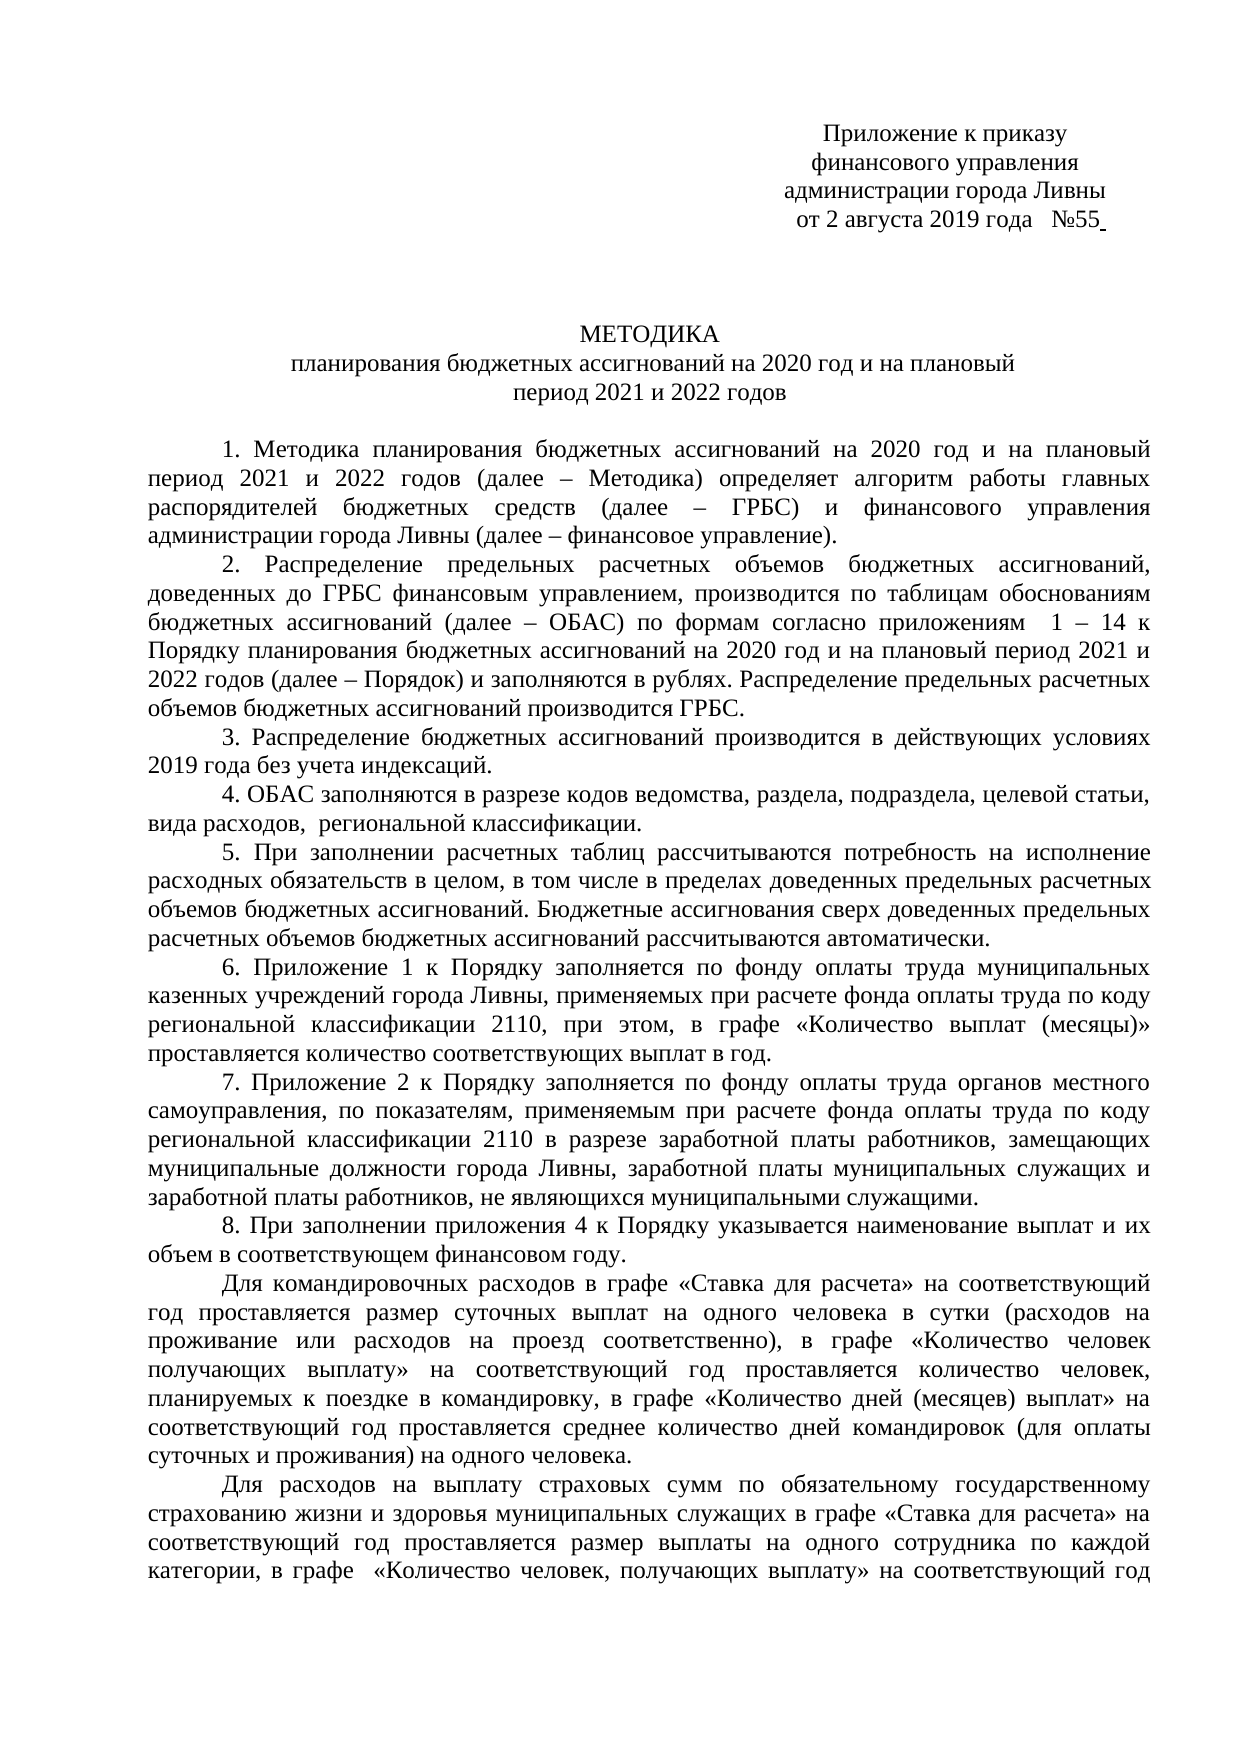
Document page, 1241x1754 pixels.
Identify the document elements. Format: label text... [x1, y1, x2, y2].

text от 2 августа 2019 года №55 [738, 204, 1152, 233]
text планирования бюджетных ассигнований на 2020 год и на плановый [148, 348, 1152, 377]
text 2. Распределение предельных расчетных объемов бюджетных ассигнований, доведенных до ГРБС финансовым управлением, производится по таблицам обоснованиям бюджетных ассигнований (далее – ОБАС) по формам согласно приложениям 1 – 14 к Порядку планирования бюджетных ассигнований на 2020 год и на плановый период 2021 и 2022 годов (далее – Порядок) и заполняются в рублях. Распределение предельных расчетных объемов бюджетных ассигнований производится ГРБС. [148, 549, 1152, 722]
text период 2021 и 2022 годов [148, 377, 1152, 406]
text МЕТОДИКА [148, 319, 1152, 348]
text финансового управления администрации города Ливны [738, 147, 1152, 204]
text Для командировочных расходов в графе «Ставка для расчета» на соответствующий год проставляется размер суточных выплат на одного человека в сутки (расходов на проживание или расходов на проезд соответственно), в графе «Количество человек получающих выплату» на соответствующий год проставляется количество человек, планируемых к поездке в командировку, в графе «Количество дней (месяцев) выплат» на соответствующий год проставляется среднее количество дней командировок (для оплаты суточных и проживания) на одного человека. [148, 1268, 1152, 1469]
text 8. При заполнении приложения 4 к Порядку указывается наименование выплат и их объем в соответствующем финансовом году. [148, 1211, 1152, 1268]
text 4. ОБАС заполняются в разрезе кодов ведомства, раздела, подраздела, целевой статьи, вида расходов, региональной классификации. [148, 779, 1152, 837]
text 6. Приложение 1 к Порядку заполняется по фонду оплаты труда муниципальных казенных учреждений города Ливны, применяемых при расчете фонда оплаты труда по коду региональной классификации 2110, при этом, в графе «Количество выплат (месяцы)» проставляется количество соответствующих выплат в год. [148, 952, 1152, 1067]
text 3. Распределение бюджетных ассигнований производится в действующих условиях 2019 года без учета индексаций. [148, 722, 1152, 779]
text Приложение к приказу [738, 118, 1152, 147]
text 1. Методика планирования бюджетных ассигнований на 2020 год и на плановый период 2021 и 2022 годов (далее – Методика) определяет алгоритм работы главных распорядителей бюджетных средств (далее – ГРБС) и финансового управления администрации города Ливны (далее – финансовое управление). [148, 434, 1152, 549]
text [148, 1469, 1152, 1584]
text 5. При заполнении расчетных таблиц рассчитываются потребность на исполнение расходных обязательств в целом, в том числе в пределах доведенных предельных расчетных объемов бюджетных ассигнований. Бюджетные ассигнования сверх доведенных предельных расчетных объемов бюджетных ассигнований рассчитываются автоматически. [148, 837, 1152, 952]
text 7. Приложение 2 к Порядку заполняется по фонду оплаты труда органов местного самоуправления, по показателям, применяемым при расчете фонда оплаты труда по коду региональной классификации 2110 в разрезе заработной платы работников, замещающих муниципальные должности города Ливны, заработной платы муниципальных служащих и заработной платы работников, не являющихся муниципальными служащими. [148, 1067, 1152, 1211]
